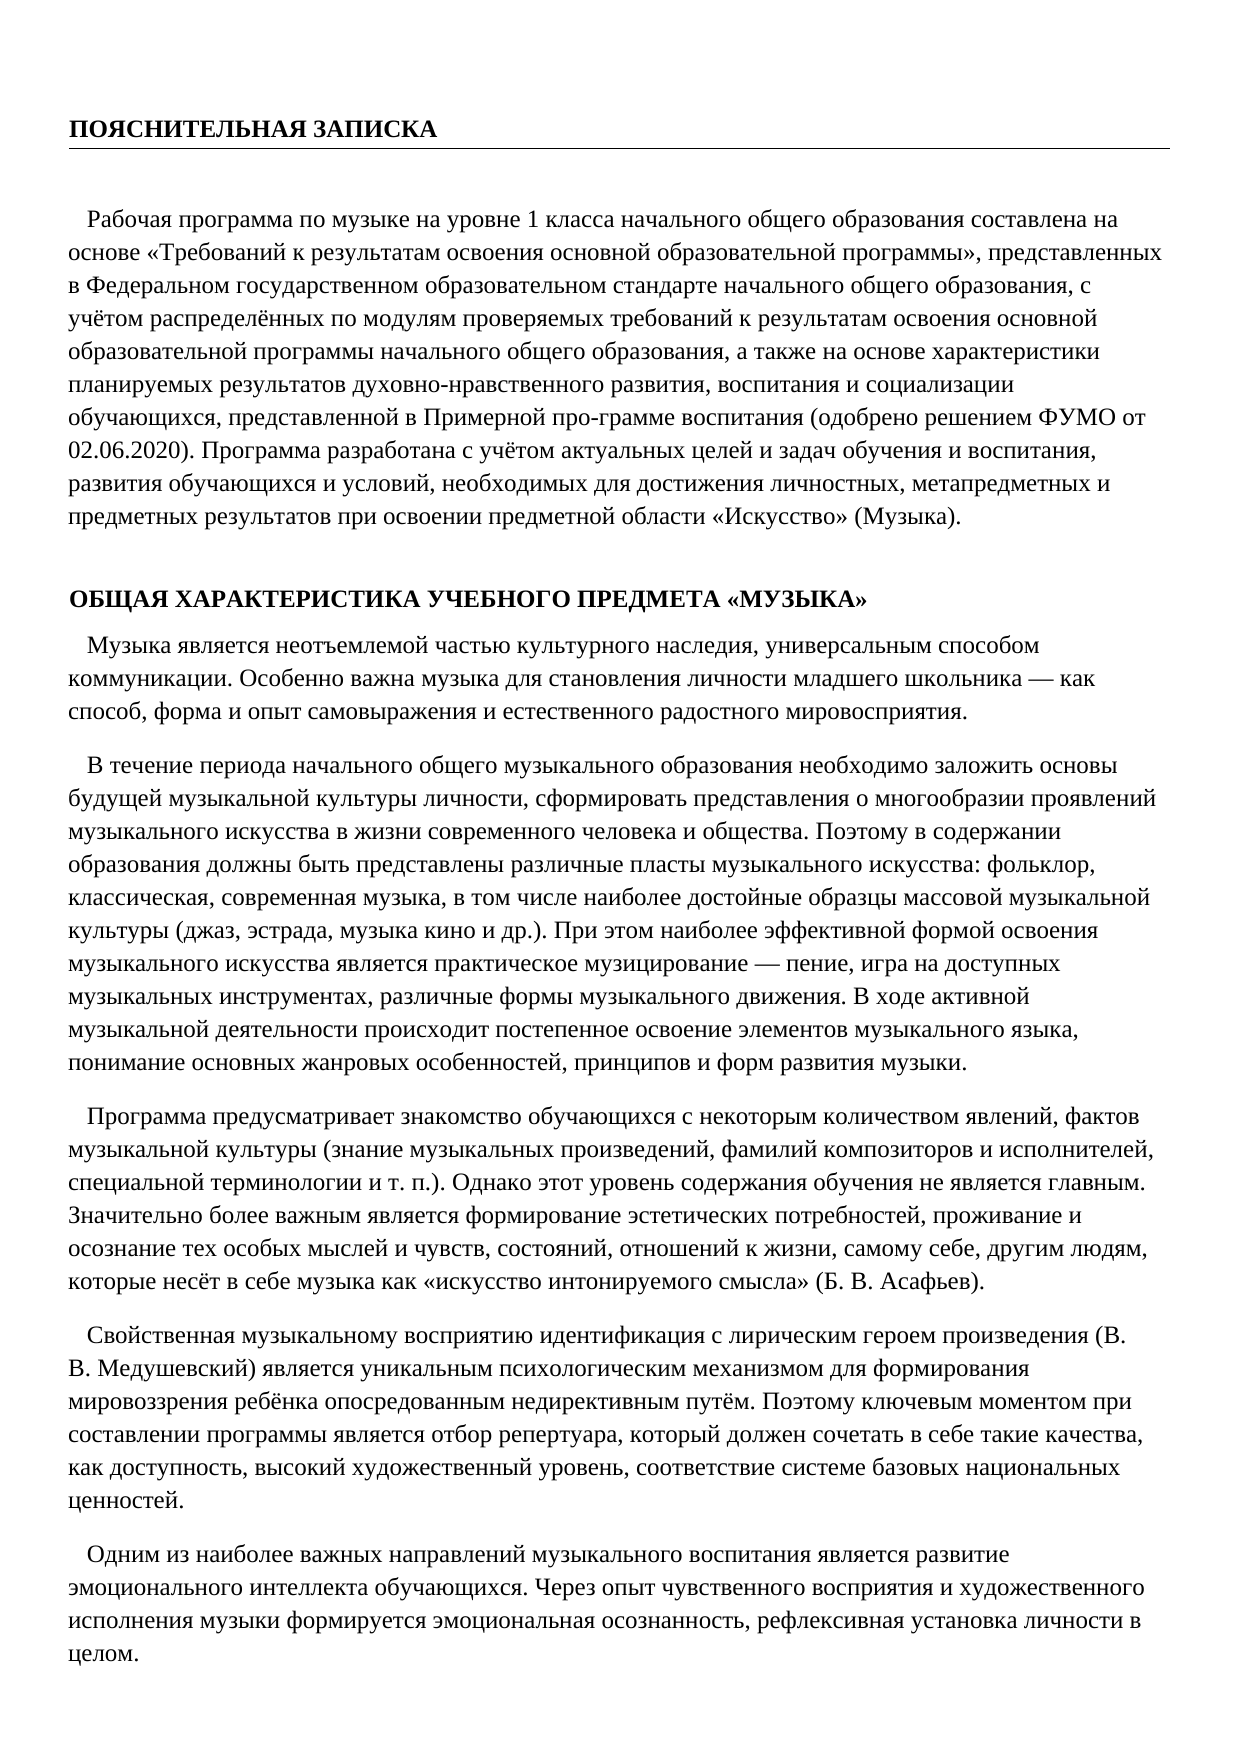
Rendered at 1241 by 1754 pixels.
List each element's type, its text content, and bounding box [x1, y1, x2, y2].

text В течение периода начального общего музыкального образования необходимо заложить основы будущей музыкальной культуры личности, сформировать представления о многообразии проявлений музыкального искусства в жизни современного человека и общества. Поэтому в содержании образования должны быть представлены различные пласты музыкального искусства: фольклор, классическая, современная музыка, в том числе наиболее достойные образцы массовой музыкальной культуры (джаз, эстрада, музыка кино и др.). При этом наиболее эффективной формой освоения музыкального искусства является практическое музицирование — пение, игра на доступных музыкальных инструментах, различные формы музыкального движения. В ходе активной музыкальной деятельности происходит постепенное освоение элементов музыкального языка, понимание основных жанровых особенностей, принципов и форм развития музыки. [68, 750, 1170, 1076]
subtitle ПОЯСНИТЕЛЬНАЯ ЗАПИСКА [69, 114, 1171, 143]
text Программа предусматривает знакомство обучающихся с некоторым количеством явлений, фактов музыкальной культуры (знание музыкальных произведений, фамилий композиторов и исполнителей, специальной терминологии и т. п.). Однако этот уровень содержания обучения не является главным. Значительно более важным является формирование эстетических потребностей, проживание и осознание тех особых мыслей и чувств, состояний, отношений к жизни, самому себе, другим людям, которые несёт в себе музыка как «искусство интонируемого смысла» (Б. В. Асафьев). [68, 1101, 1170, 1295]
text Рабочая программа по музыке на уровне 1 класса начального общего образования составлена на основе «Требований к результатам освоения основной образовательной программы», представленных в Федеральном государственном образовательном стандарте начального общего образования, с учётом распределённых по модулям проверяемых требований к результатам освоения основной образовательной программы начального общего образования, а также на основе характеристики планируемых результатов духовно-нравственного развития, воспитания и социализации обучающихся, представленной в Примерной про-грамме воспитания (одобрено решением ФУМО от 02.06.2020). Программа разработана с учётом актуальных целей и задач обучения и воспитания, развития обучающихся и условий, необходимых для достижения личностных, метапредметных и предметных результатов при освоении предметной области «Искусство» (Музыка). [68, 204, 1170, 530]
text Свойственная музыкальному восприятию идентификация с лирическим героем произведения (В. В. Медушевский) является уникальным психологическим механизмом для формирования мировоззрения ребёнка опосредованным недирективным путём. Поэтому ключевым моментом при составлении программы является отбор репертуара, который должен сочетать в себе такие качества, как доступность, высокий художественный уровень, соответствие системе базовых национальных ценностей. [68, 1320, 1146, 1514]
text Музыка является неотъемлемой частью культурного наследия, универсальным способом коммуникации. Особенно важна музыка для становления личности младшего школьника — как способ, форма и опыт самовыражения и естественного радостного мировосприятия. [68, 630, 1170, 725]
text Одним из наиболее важных направлений музыкального воспитания является развитие эмоционального интеллекта обучающихся. Через опыт чувственного восприятия и художественного исполнения музыки формируется эмоциональная осознанность, рефлексивная установка личности в целом. [68, 1539, 1170, 1667]
subtitle ОБЩАЯ ХАРАКТЕРИСТИКА УЧЕБНОГО ПРЕДМЕТА «МУЗЫКА» [69, 584, 1171, 613]
